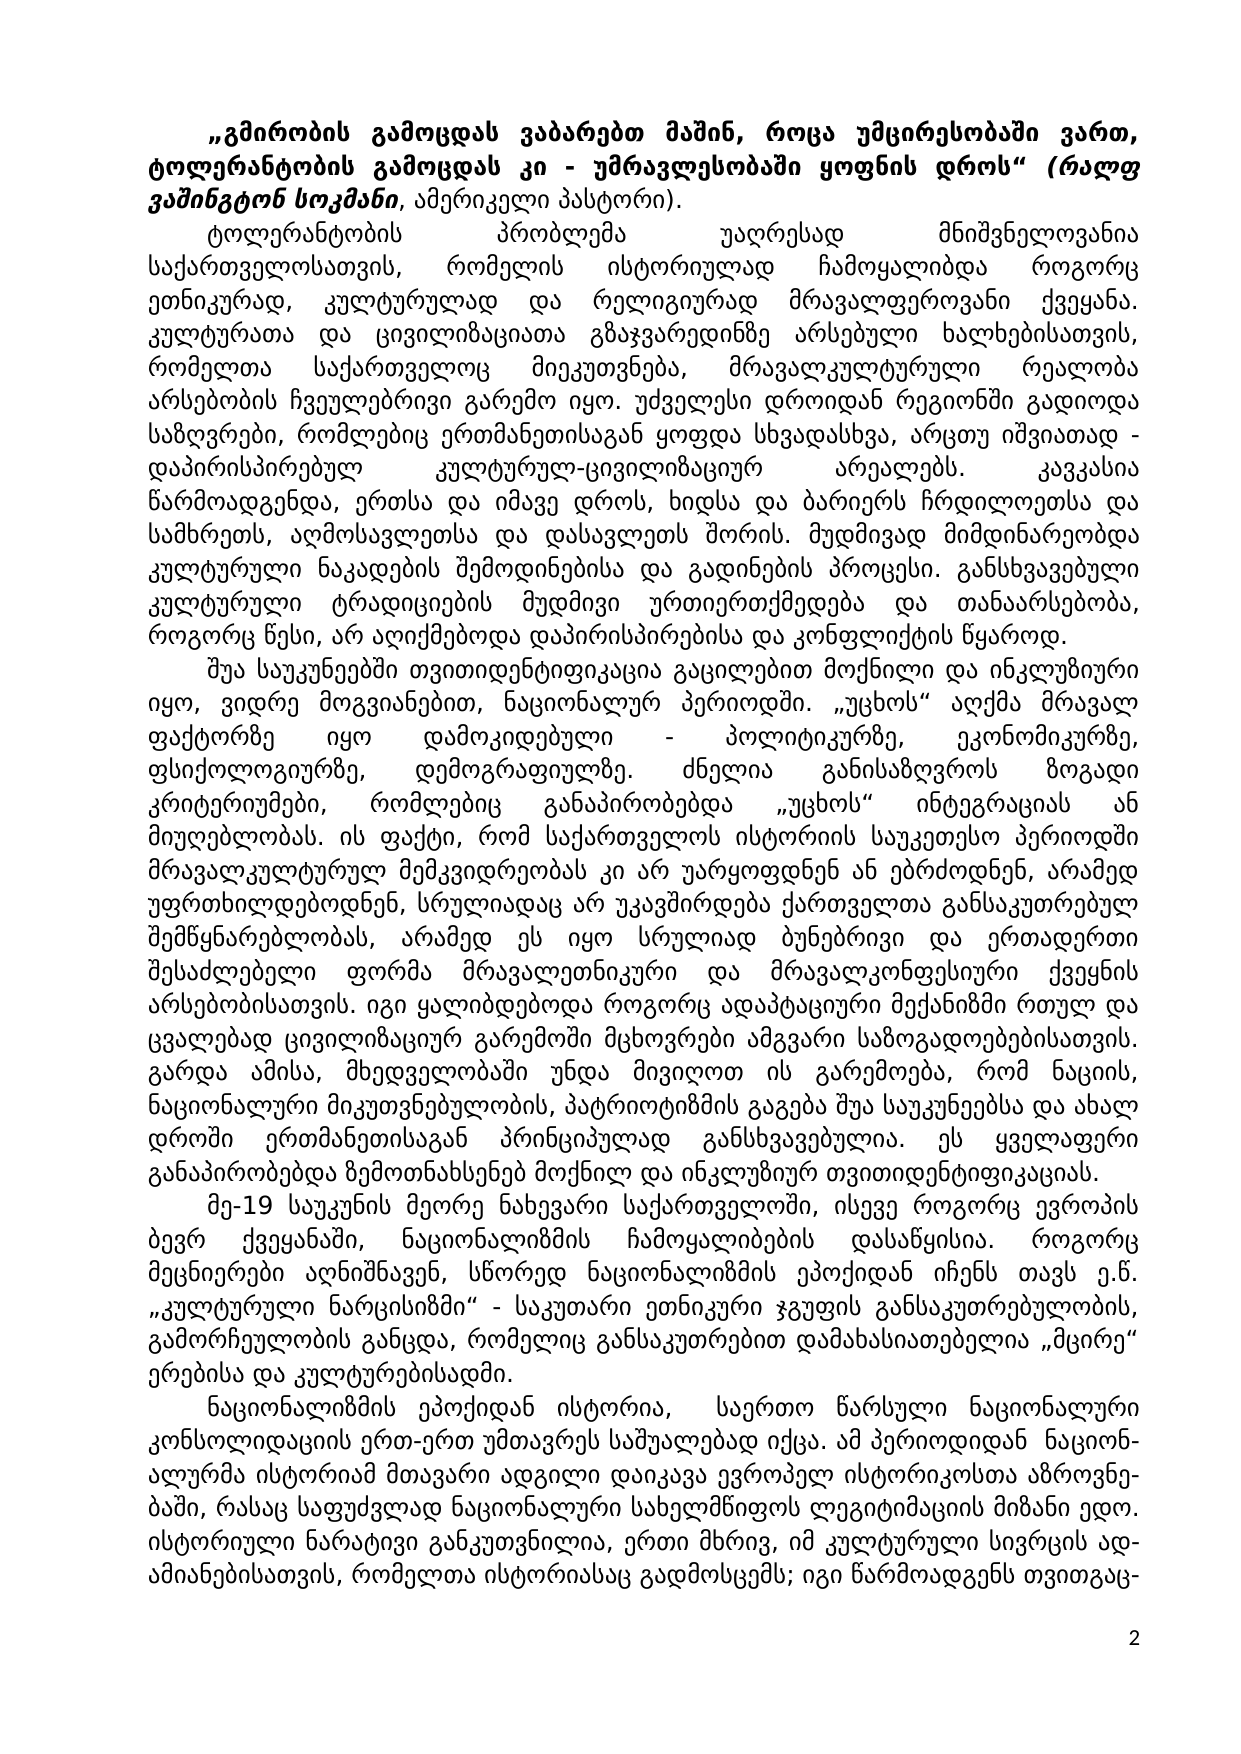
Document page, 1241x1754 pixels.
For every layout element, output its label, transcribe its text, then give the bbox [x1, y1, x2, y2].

text შუა საუკუნეებში თვითიდენტიფიკაცია გაცილებით მოქნილი და ინკლუზიური იყო, ვიდრე მოგვიანებით, ნაციონალურ პერიოდში. „უცხოს“ აღქმა მრავალ ფაქტორზე იყო დამოკიდებული - პოლიტიკურზე, ეკონომიკურზე, ფსიქოლოგიურზე, დემოგრაფიულზე. ძნელია განისაზღვროს ზოგადი კრიტერიუმები, რომლებიც განაპირობებდა „უცხოს“ ინტეგრაციას ან მიუღებლობას. ის ფაქტი, რომ საქართველოს ისტორიის საუკეთესო პერიოდში მრავალკულტურულ მემკვიდრეობას კი არ უარყოფდნენ ან ებრძოდნენ, არამედ უფრთხილდებოდნენ, სრულიადაც არ უკავშირდება ქართველთა განსაკუთრებულ შემწყნარებლობას, არამედ ეს იყო სრულიად ბუნებრივი და ერთადერთი შესაძლებელი ფორმა მრავალეთნიკური და მრავალკონფესიური ქვეყნის არსებობისათვის. იგი ყალიბდებოდა როგორც ადაპტაციური მექანიზმი რთულ და ცვალებად ცივილიზაციურ გარემოში მცხოვრები ამგვარი საზოგადოებებისათვის. გარდა ამისა, მხედველობაში უნდა მივიღოთ ის გარემოება, რომ ნაციის, ნაციონალური მიკუთვნებულობის, პატრიოტიზმის გაგება შუა საუკუნეებსა და ახალ დროში ერთმანეთისაგან პრინციპულად განსხვავებულია. ეს ყველაფერი განაპირობებდა ზემოთნახსენებ მოქნილ და ინკლუზიურ თვითიდენტიფიკაციას. [148, 655, 1140, 1187]
text მე-19 საუკუნის მეორე ნახევარი საქართველოში, ისევე როგორც ევროპის ბევრ ქვეყანაში, ნაციონალიზმის ჩამოყალიბების დასაწყისია. როგორც მეცნიერები აღნიშნავენ, სწორედ ნაციონალიზმის ეპოქიდან იჩენს თავს ე.წ. „კულტურული ნარცისიზმი“ - საკუთარი ეთნიკური ჯგუფის განსაკუთრებულობის, გამორჩეულობის განცდა, რომელიც განსაკუთრებით დამახასიათებელია „მცირე“ ერებისა და კულტურებისადმი. [148, 1191, 1140, 1388]
text ტოლერანტობის პრობლემა უაღრესად მნიშვნელოვანია საქართველოსათვის, რომელის ისტორიულად ჩამოყალიბდა როგორც ეთნიკურად, კულტურულად და რელიგიურად მრავალფეროვანი ქვეყანა. კულტურათა და ცივილიზაციათა გზაჯვარედინზე არსებული ხალხებისათვის, რომელთა საქართველოც მიეკუთვნება, მრავალკულტურული რეალობა არსებობის ჩვეულებრივი გარემო იყო. უძველესი დროიდან რეგიონში გადიოდა საზღვრები, რომლებიც ერთმანეთისაგან ყოფდა სხვადასხვა, არცთუ იშვიათად - დაპირისპირებულ კულტურულ-ცივილიზაციურ არეალებს. კავკასია წარმოადგენდა, ერთსა და იმავე დროს, ხიდსა და ბარიერს ჩრდილოეთსა და სამხრეთს, აღმოსავლეთსა და დასავლეთს შორის. მუდმივად მიმდინარეობდა კულტურული ნაკადების შემოდინებისა და გადინების პროცესი. განსხვავებული კულტურული ტრადიციების მუდმივი ურთიერთქმედება და თანაარსებობა, როგორც წესი, არ აღიქმებოდა დაპირისპირებისა და კონფლიქტის წყაროდ. [148, 219, 1140, 650]
text „გმირობის გამოცდას ვაბარებთ მაშინ, როცა უმცირესობაში ვართ, ტოლერანტობის გამოცდას კი - უმრავლესობაში ყოფნის დროს“ (რალფ ვაშინგტონ სოკმანი, ამერიკელი პასტორი). [148, 118, 1140, 214]
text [148, 1393, 1140, 1589]
